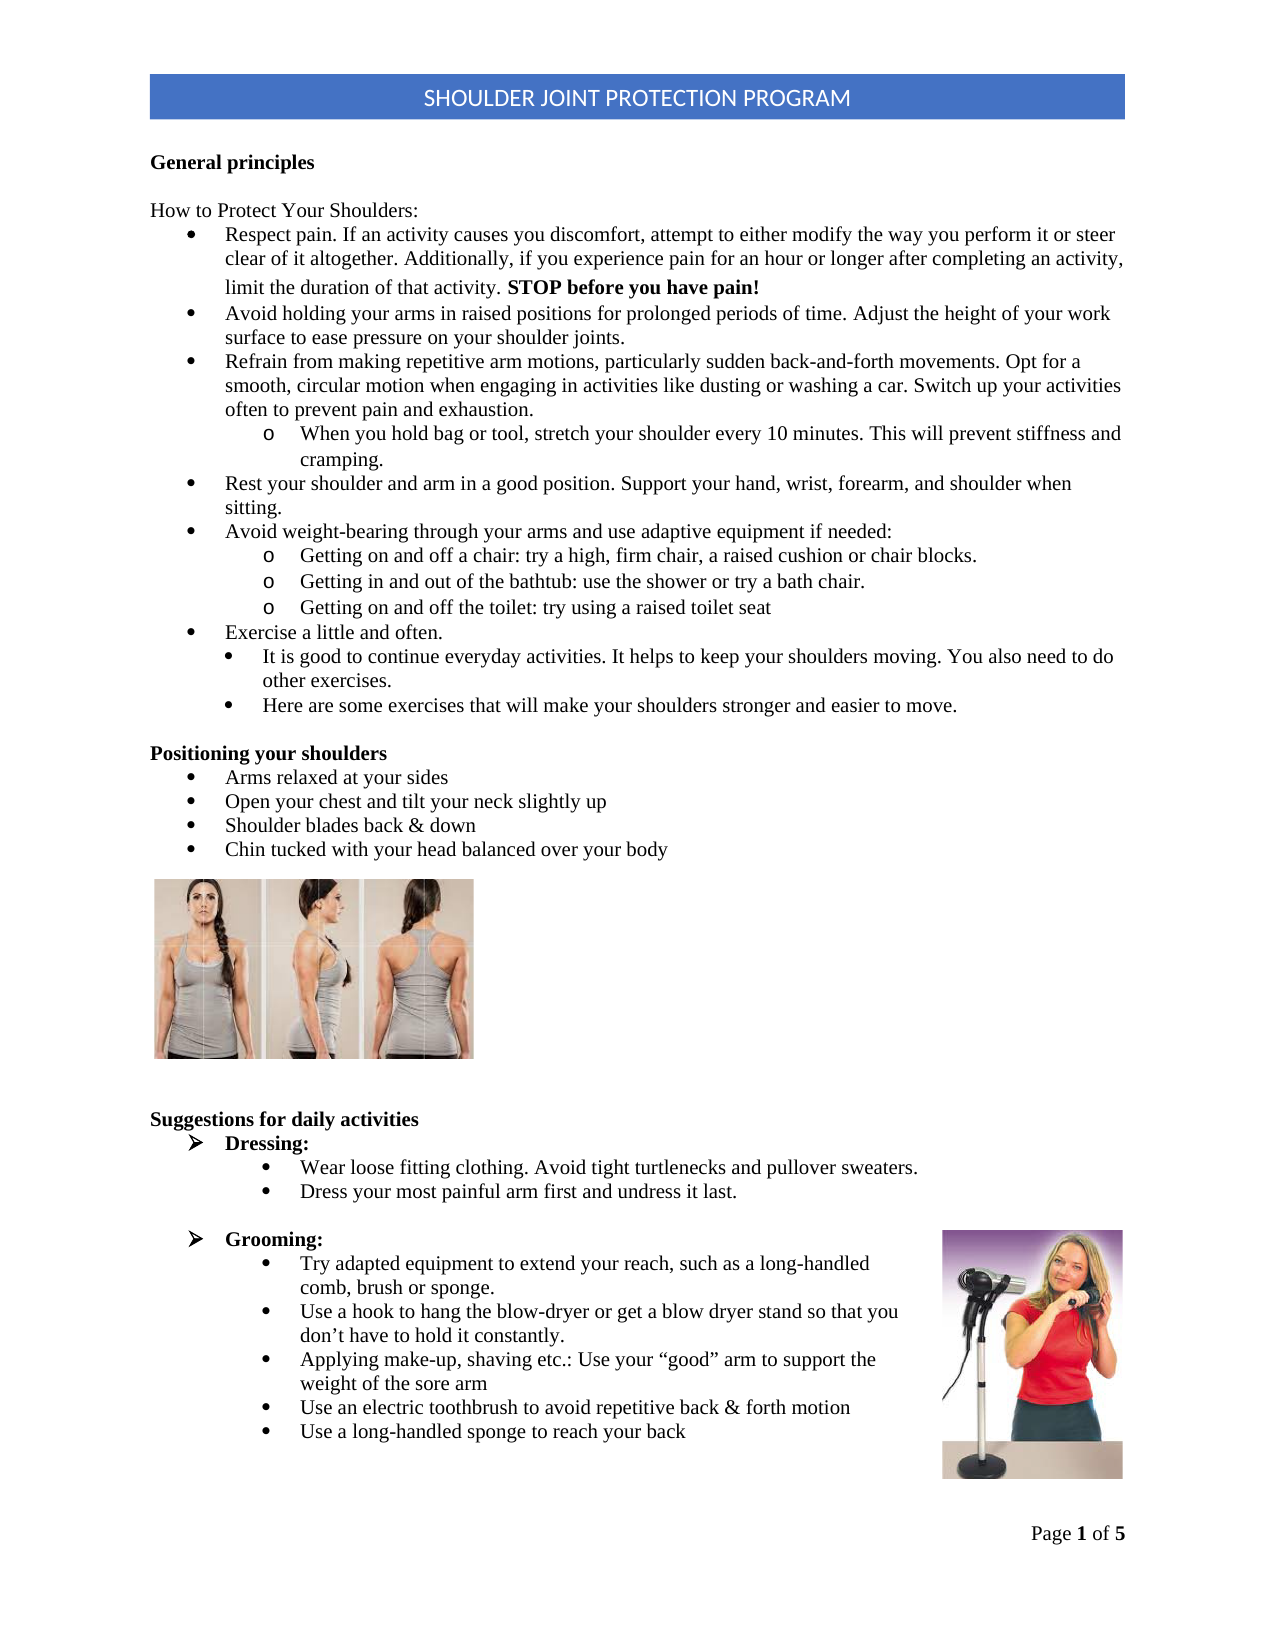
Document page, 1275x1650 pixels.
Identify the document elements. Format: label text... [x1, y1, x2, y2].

text How to Protect Your Shoulders: [150, 198, 1125, 222]
list Respect pain. If an activity causes you discomfort, attempt to either modify the way you perform it or steer clear of it altogether. Additionally, if you experience pain for an hour or longer after completing an activity, limit the duration of that activity. STOP before you have pain! [187, 222, 1125, 301]
list Arms relaxed at your sides [187, 765, 1125, 789]
text General principles [150, 150, 1125, 174]
list Exercise a little and often. [187, 620, 1125, 644]
list Avoid weight-bearing through your arms and use adaptive equipment if needed: [187, 519, 1125, 543]
text Suggestions for daily activities [150, 1106, 1125, 1131]
list Applying make-up, shaving etc.: Use your “good” arm to support the weight of the sore arm [262, 1347, 942, 1395]
list Getting on and off the toilet: try using a raised toilet seat [262, 594, 1125, 620]
list Dress your most painful arm first and undress it last. [262, 1179, 1125, 1203]
list When you hold bag or tool, stretch your shoulder every 10 minutes. This will prevent stiffness and cramping. [262, 421, 1125, 471]
list Wear loose fitting clothing. Avoid tight turtlenecks and pullover sweaters. [262, 1154, 1125, 1179]
text Positioning your shoulders [150, 741, 1125, 765]
list Use an electric toothbrush to avoid repetitive back & forth motion [262, 1395, 942, 1419]
list Rest your shoulder and arm in a good position. Support your hand, wrist, forearm, and shoulder when sitting. [187, 471, 1125, 519]
list Try adapted equipment to extend your reach, such as a long-handled comb, brush or sponge. [262, 1251, 942, 1299]
list Getting in and out of the bathtub: use the shower or try a bath chair. [262, 569, 1125, 594]
list It is good to continue everyday activities. It helps to keep your shoulders moving. You also need to do other exercises. [225, 644, 1125, 692]
list Dressing: [187, 1131, 1125, 1154]
list Use a hook to hang the blow-dryer or get a blow dryer stand so that you don’t have to hold it constantly. [262, 1299, 942, 1347]
list Here are some exercises that will make your shoulders stronger and easier to move. [225, 692, 1125, 717]
list Open your chest and tilt your neck slightly up [187, 789, 1125, 813]
list Avoid holding your arms in raised positions for prolonged periods of time. Adjust the height of your work surface to ease pressure on your shoulder joints. [187, 301, 1125, 349]
picture [154, 879, 474, 1059]
list Chin tucked with your head balanced over your body [187, 837, 1125, 861]
list Use a long-handled sponge to reach your back [262, 1419, 942, 1443]
list Shoulder blades back & down [187, 813, 1125, 837]
list Getting on and off a chair: try a high, firm chair, a raised cushion or chair blocks. [262, 543, 1125, 569]
list Refrain from making repetitive arm motions, particularly sudden back-and-forth movements. Opt for a smooth, circular motion when engaging in activities like dusting or washing a car. Switch up your activities often to prevent pain and exhaustion. [187, 349, 1125, 421]
list Grooming: [187, 1227, 1125, 1251]
